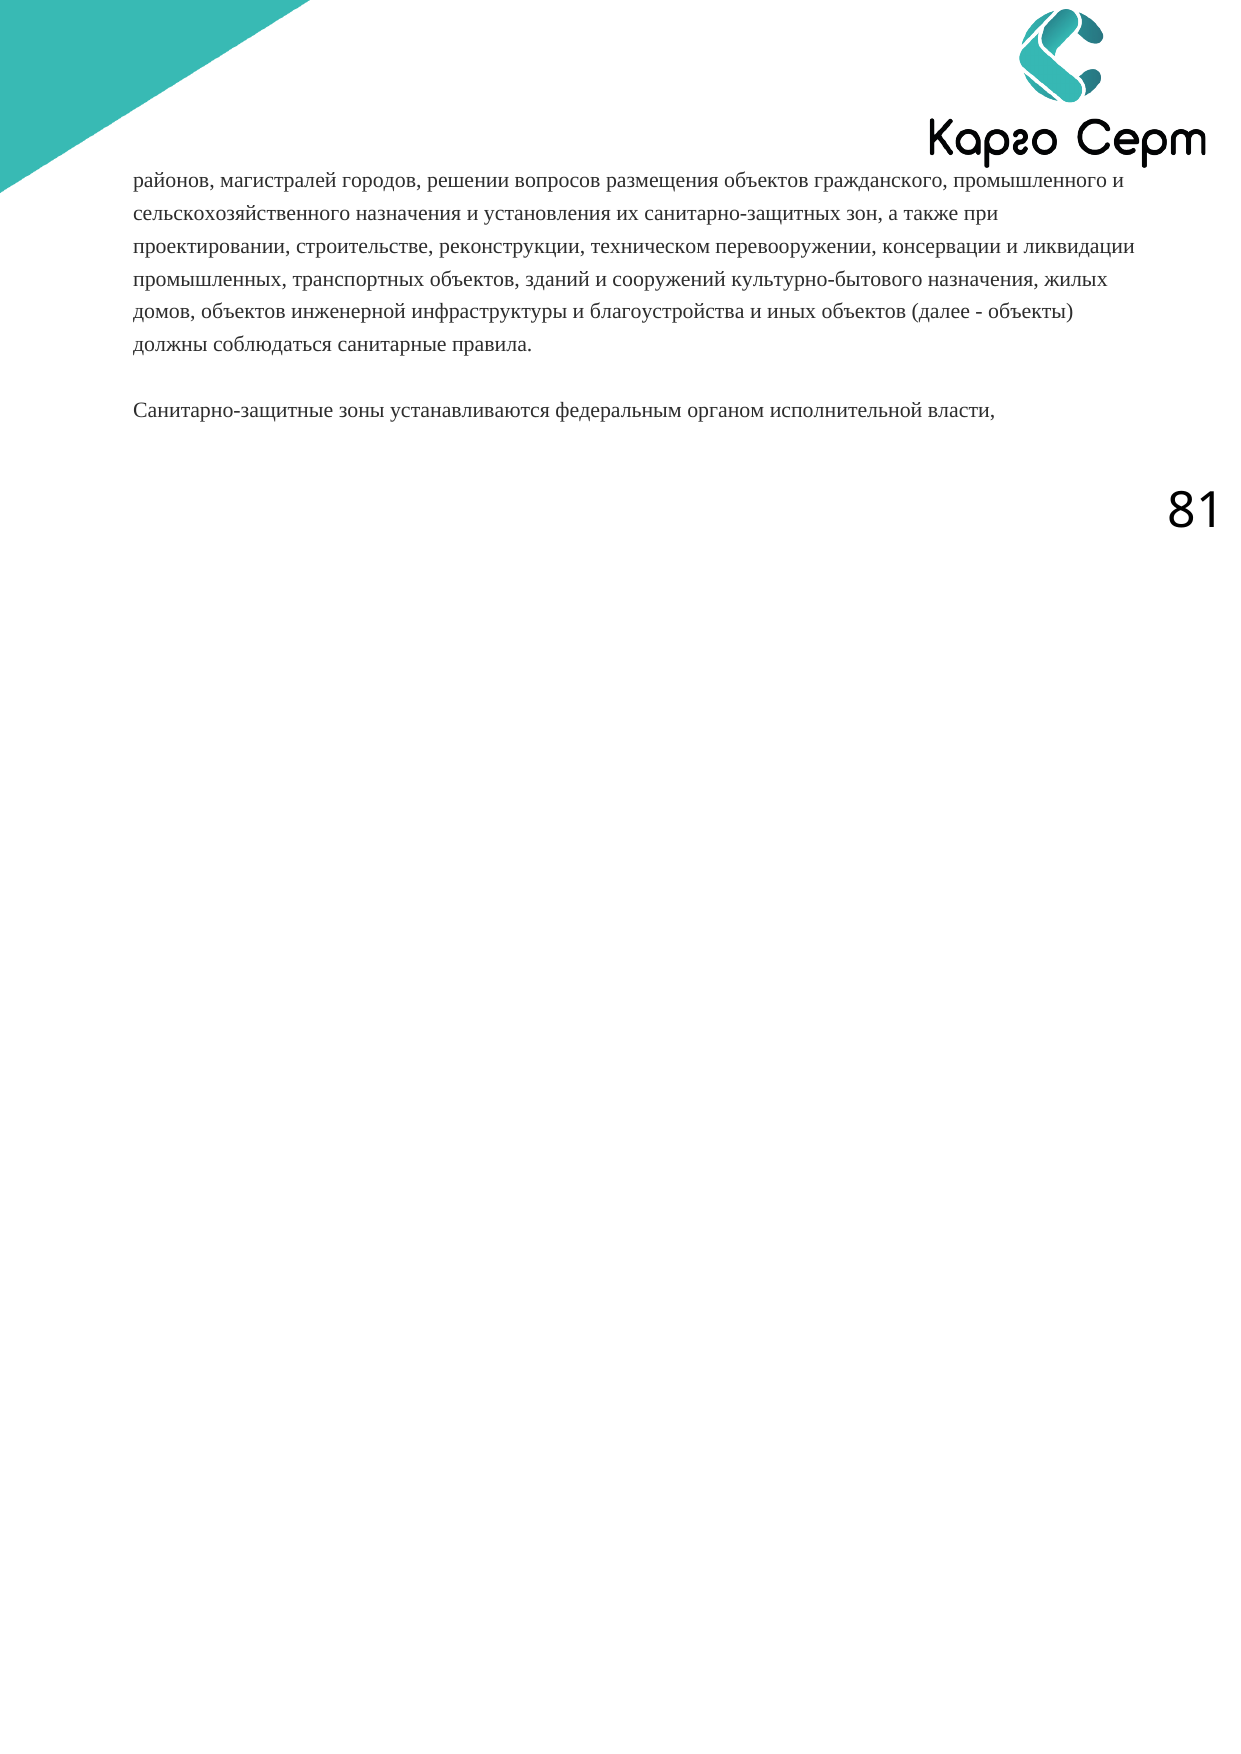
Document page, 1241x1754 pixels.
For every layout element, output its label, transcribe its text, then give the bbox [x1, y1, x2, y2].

picture [929, 9, 1206, 168]
picture [0, 0, 311, 195]
text 2. При разработке нормативов градостроительного проектирования, схем территориального планирования, генеральных планов городских и сельских поселений, проектов планировки общественных центров, жилых районов, магистралей городов, решении вопросов размещения объектов гражданского, промышленного и сельскохозяйственного назначения и установления их санитарно-защитных зон, а также при проектировании, строительстве, реконструкции, техническом перевооружении, консервации и ликвидации промышленных, транспортных объектов, зданий и сооружений культурно-бытового назначения, жилых домов, объектов инженерной инфраструктуры и благоустройства и иных объектов (далее - объекты) должны соблюдаться санитарные правила. Санитарно-защитные зоны устанавливаются федеральным органом исполнительной власти, осуществляющим федеральный государственный санитарно-эпидемиологический надзор. Положение о санитарно-защитных зонах утверждается Правительством Российской Федерации. (Абзац дополнительно включен с 30 сентября 2017 года Федеральным законом от 1 июля 2017 года N 135-ФЗ; в редакции, введенной в действие с 4 августа 2018 года Федеральным законом от 3 августа 2018 года N 342-ФЗ. Санитарно-защитные зоны и зоны наблюдения в районе размещения ядерной установки, радиационного источника или пункта хранения устанавливаются в соответствии с законодательством Российской Федерации в области использования атомной энергии и земельным законодательством Российской Федерации. (Абзац дополнительно включен с 4 августа 2018 года Федеральным законом от 3 августа 2018 года N 342-ФЗ) (Пункт в редакции, введенной в действие с 1 января 2007 года Федеральным законом от 18 декабря 2006 года N 232-ФЗ; в редакции, введенной в действие с 22 июля 2011 года Федеральным законом от 18 июля 2011 года N 215-ФЗ; в редакции, введенной в действие с 1 марта 2015 года Федеральным законом от 23 июня 2014 года N 171-ФЗ. [133, 118, 1152, 422]
